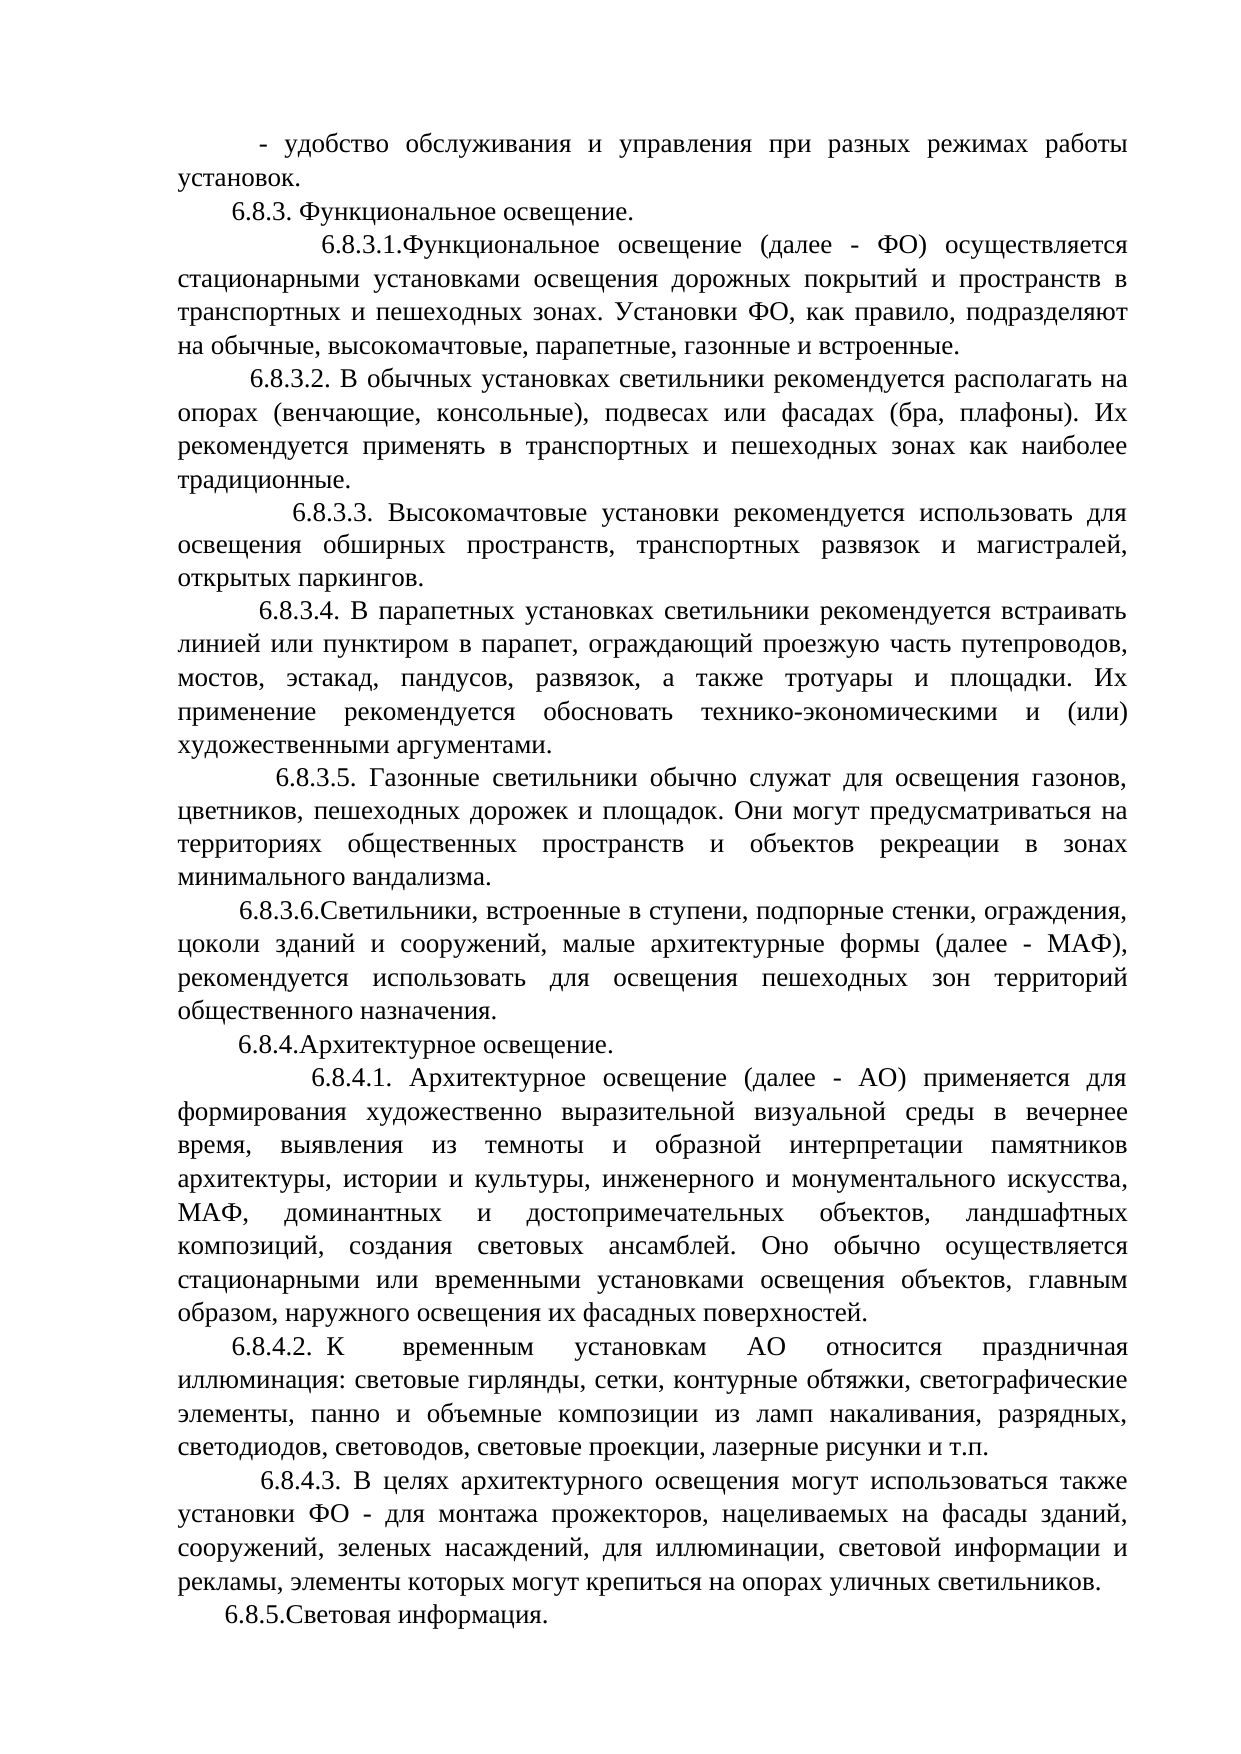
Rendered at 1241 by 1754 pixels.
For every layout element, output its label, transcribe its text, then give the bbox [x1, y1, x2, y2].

text 6.8.3.3. Высокомачтовые установки рекомендуется использовать для освещения обширных пространств, транспортных развязок и магистралей, открытых паркингов. [177, 495, 1129, 592]
text 6.8.3.5. Газонные светильники обычно служат для освещения газонов, цветников, пешеходных дорожек и площадок. Они могут предусматриваться на территориях общественных пространств и объектов рекреации в зонах минимального вандализма. [177, 760, 1129, 892]
text 6.8.4.2. К временным установкам АО относится праздничная иллюминация: световые гирлянды, сетки, контурные обтяжки, светографические элементы, панно и объемные композиции из ламп накаливания, разрядных, светодиодов, световодов, световые проекции, лазерные рисунки и т.п. [177, 1328, 1129, 1462]
text 6.8.3.4. В парапетных установках светильники рекомендуется встраивать линией или пунктиром в парапет, ограждающий проезжую часть путепроводов, мостов, эстакад, пандусов, развязок, а также тротуары и площадки. Их применение рекомендуется обосновать технико-экономическими и (или) художественными аргументами. [177, 592, 1129, 760]
text 6.8.3.1.Функциональное освещение (далее - ФО) осуществляется стационарными установками освещения дорожных покрытий и пространств в транспортных и пешеходных зонах. Установки ФО, как правило, подразделяют на обычные, высокомачтовые, парапетные, газонные и встроенные. [177, 227, 1129, 361]
text - удобство обслуживания и управления при разных режимах работы установок. [177, 126, 1129, 193]
text 6.8.3.6.Светильники, встроенные в ступени, подпорные стенки, ограждения, цоколи зданий и сооружений, малые архитектурные формы (далее - МАФ), рекомендуется использовать для освещения пешеходных зон территорий общественного назначения. [177, 892, 1129, 1026]
text 6.8.5.Световая информация. [177, 1597, 1129, 1630]
text 6.8.3. Функциональное освещение. [177, 193, 1129, 227]
text 6.8.4.Архитектурное освещение. [177, 1026, 1129, 1060]
text 6.8.4.1. Архитектурное освещение (далее - АО) применяется для формирования художественно выразительной визуальной среды в вечернее время, выявления из темноты и образной интерпретации памятников архитектуры, истории и культуры, инженерного и монументального искусства, МАФ, доминантных и достопримечательных объектов, ландшафтных композиций, создания световых ансамблей. Оно обычно осуществляется стационарными или временными установками освещения объектов, главным образом, наружного освещения их фасадных поверхностей. [177, 1060, 1129, 1328]
text 6.8.3.2. В обычных установках светильники рекомендуется располагать на опорах (венчающие, консольные), подвесах или фасадах (бра, плафоны). Их рекомендуется применять в транспортных и пешеходных зонах как наиболее традиционные. [177, 361, 1129, 495]
text 6.8.4.3. В целях архитектурного освещения могут использоваться также установки ФО - для монтажа прожекторов, нацеливаемых на фасады зданий, сооружений, зеленых насаждений, для иллюминации, световой информации и рекламы, элементы которых могут крепиться на опорах уличных светильников. [177, 1462, 1129, 1597]
